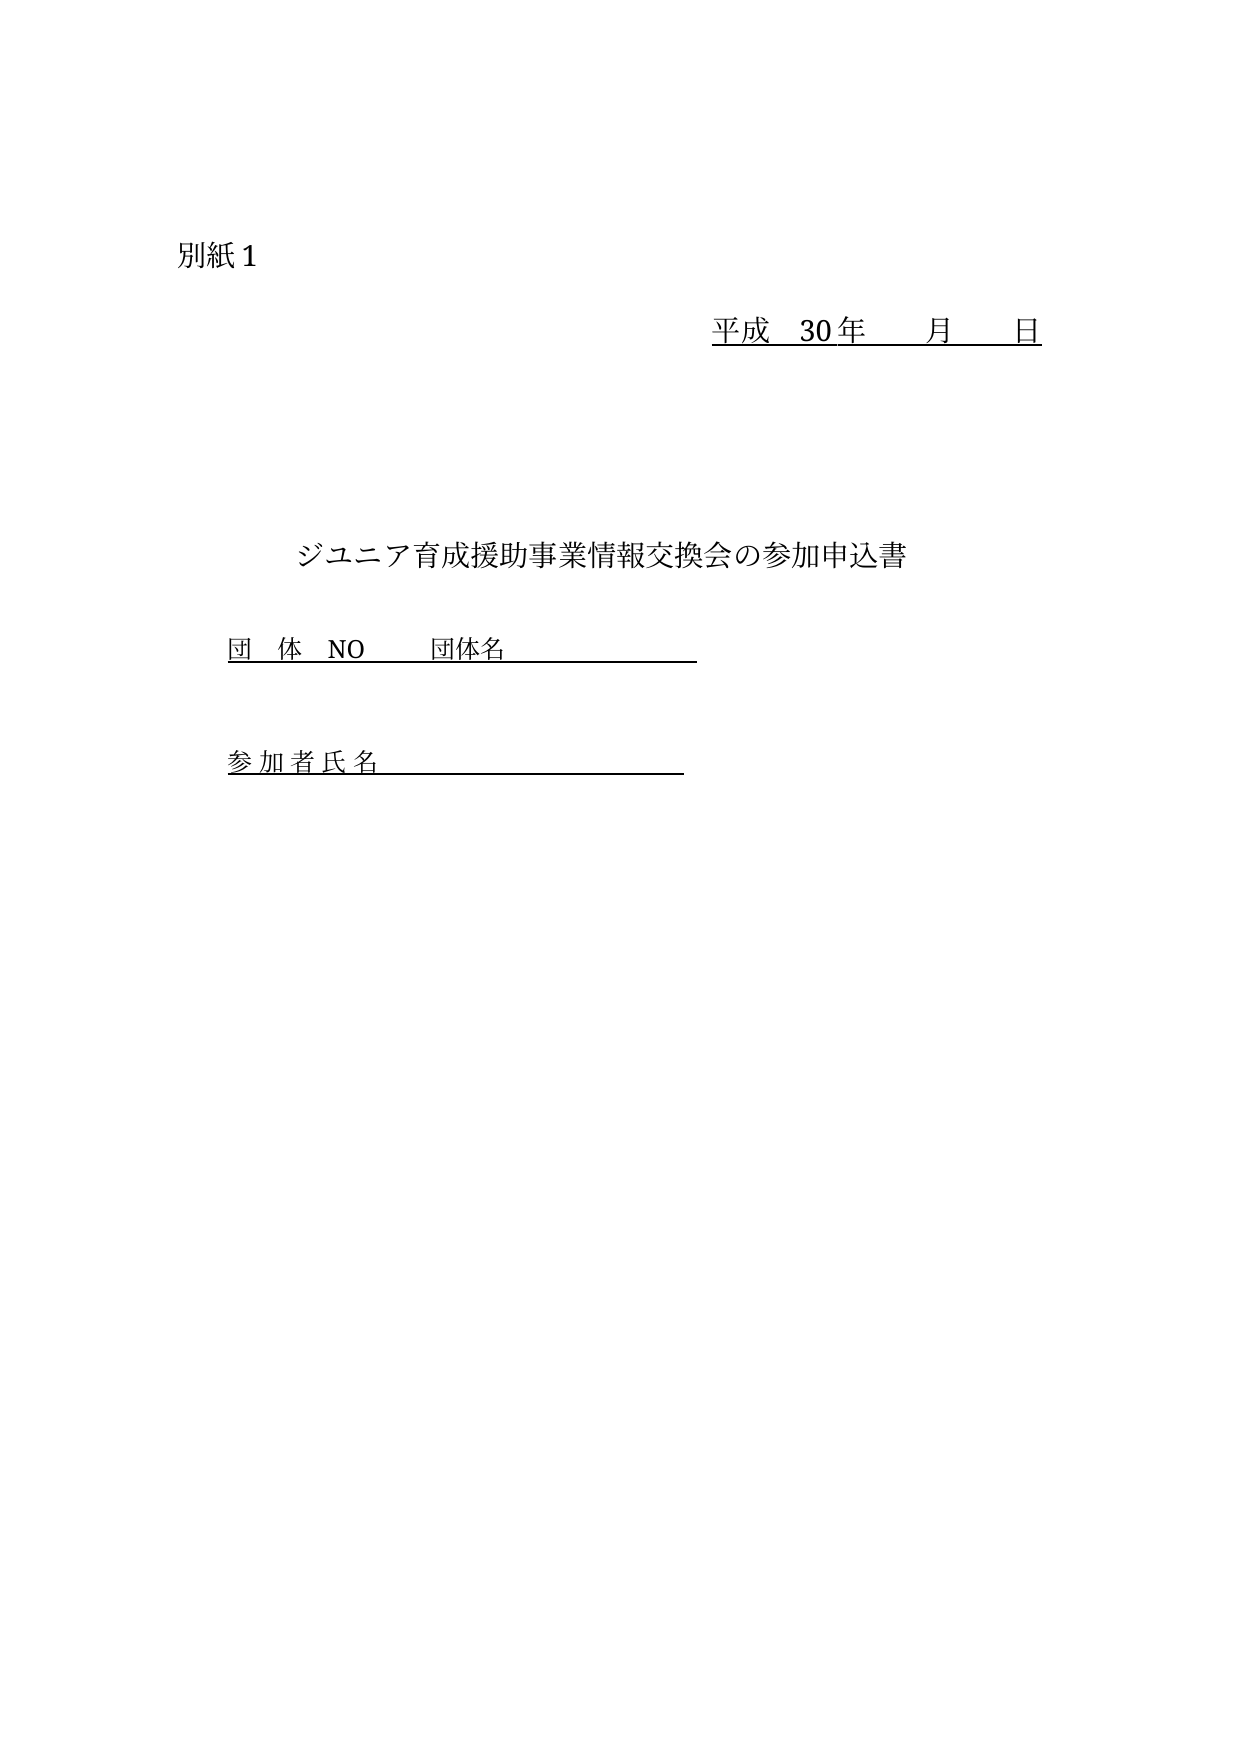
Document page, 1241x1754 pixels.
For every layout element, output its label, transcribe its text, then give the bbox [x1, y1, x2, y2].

text 参 加 者 氏 名 [177, 742, 1063, 779]
text ジユニア育成援助事業情報交換会の参加申込書 [177, 517, 1063, 592]
text 平成 30年 月 日 [177, 292, 1063, 367]
text 別紙1 [177, 217, 1063, 292]
text 団 体 NO 団体名 [177, 629, 1063, 667]
